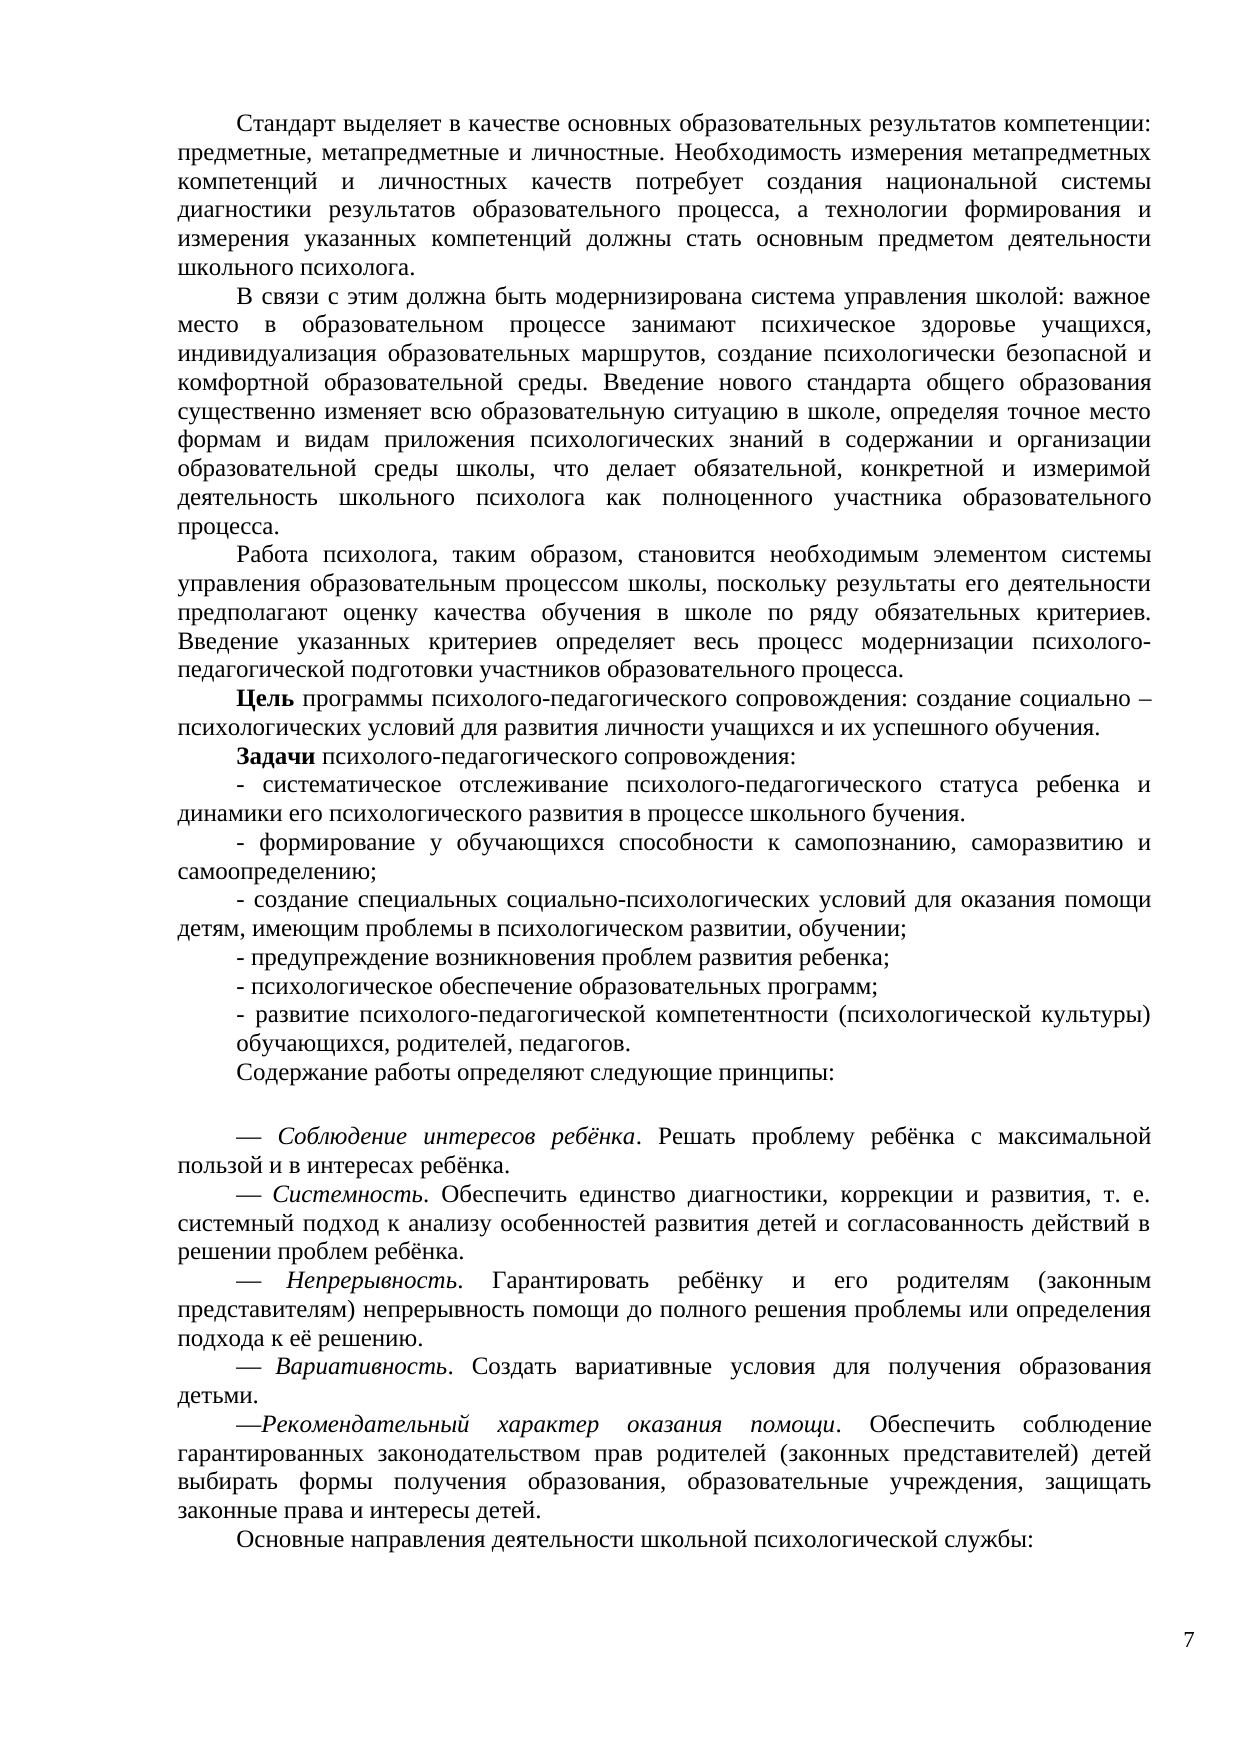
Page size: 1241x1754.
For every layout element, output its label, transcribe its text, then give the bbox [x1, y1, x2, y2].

list развитие психолого-педагогической компетентности (психологической культуры) обучающихся, родителей, педагогов. [236, 999, 1151, 1057]
text Задачи психолого-педагогического сопровождения: [236, 741, 1194, 769]
list формирование у обучающихся способности к самопознанию, саморазвитию и самоопределению; [177, 827, 1152, 884]
list Вариативность. Создать вариативные условия для получения образования детьми. [177, 1351, 1152, 1409]
text Содержание работы определяют следующие принципы: [236, 1057, 1194, 1086]
list систематическое отслеживание психолого-педагогического статуса ребенка и динамики его психологического развития в процессе школьного бучения. [177, 769, 1152, 827]
text Основные направления деятельности школьной психологической службы: [236, 1524, 1194, 1553]
list создание специальных социально-психологических условий для оказания помощи детям, имеющим проблемы в психологическом развитии, обучении; [177, 884, 1152, 942]
text В связи с этим должна быть модернизирована система управления школой: важное место в образовательном процессе занимают психическое здоровье учащихся, индивидуализация образовательных маршрутов, создание психологически безопасной и комфортной образовательной среды. Введение нового стандарта общего образования существенно изменяет всю образовательную ситуацию в школе, определяя точное место формам и видам приложения психологических знаний в содержании и организации образовательной среды школы, что делает обязательной, конкретной и измеримой деятельность школьного психолога как полноценного участника образовательного процесса. [177, 281, 1152, 539]
text Работа психолога, таким образом, становится необходимым элементом системы управления образовательным процессом школы, поскольку результаты его деятельности предполагают оценку качества обучения в школе по ряду обязательных критериев. Введение указанных критериев определяет весь процесс модернизации психолого- педагогической подготовки участников образовательного процесса. [177, 539, 1152, 683]
list Соблюдение интересов ребёнка. Решать проблему ребёнка с максимальной пользой и в интересах ребёнка. [177, 1121, 1152, 1179]
text Стандарт выделяет в качестве основных образовательных результатов компетенции: предметные, метапредметные и личностные. Необходимость измерения метапредметных компетенций и личностных качеств потребует создания национальной системы диагностики результатов образовательного процесса, а технологии формирования и измерения указанных компетенций должны стать основным предметом деятельности школьного психолога. [177, 108, 1152, 281]
list предупреждение возникновения проблем развития ребенка; [236, 942, 1194, 971]
list Системность. Обеспечить единство диагностики, коррекции и развития, т. е. системный подход к анализу особенностей развития детей и согласованность действий в решении проблем ребёнка. [177, 1179, 1151, 1265]
text —Рекомендательный характер оказания помощи. Обеспечить соблюдение гарантированных законодательством прав родителей (законных представителей) детей выбирать формы получения образования, образовательные учреждения, защищать законные права и интересы детей. [177, 1409, 1152, 1524]
text Цель программы психолого-педагогического сопровождения: создание социально – психологических условий для развития личности учащихся и их успешного обучения. [177, 683, 1152, 741]
list психологическое обеспечение образовательных программ; [236, 971, 1194, 999]
list Непрерывность. Гарантировать ребёнку и его родителям (законным представителям) непрерывность помощи до полного решения проблемы или определения подхода к её решению. [177, 1265, 1152, 1351]
